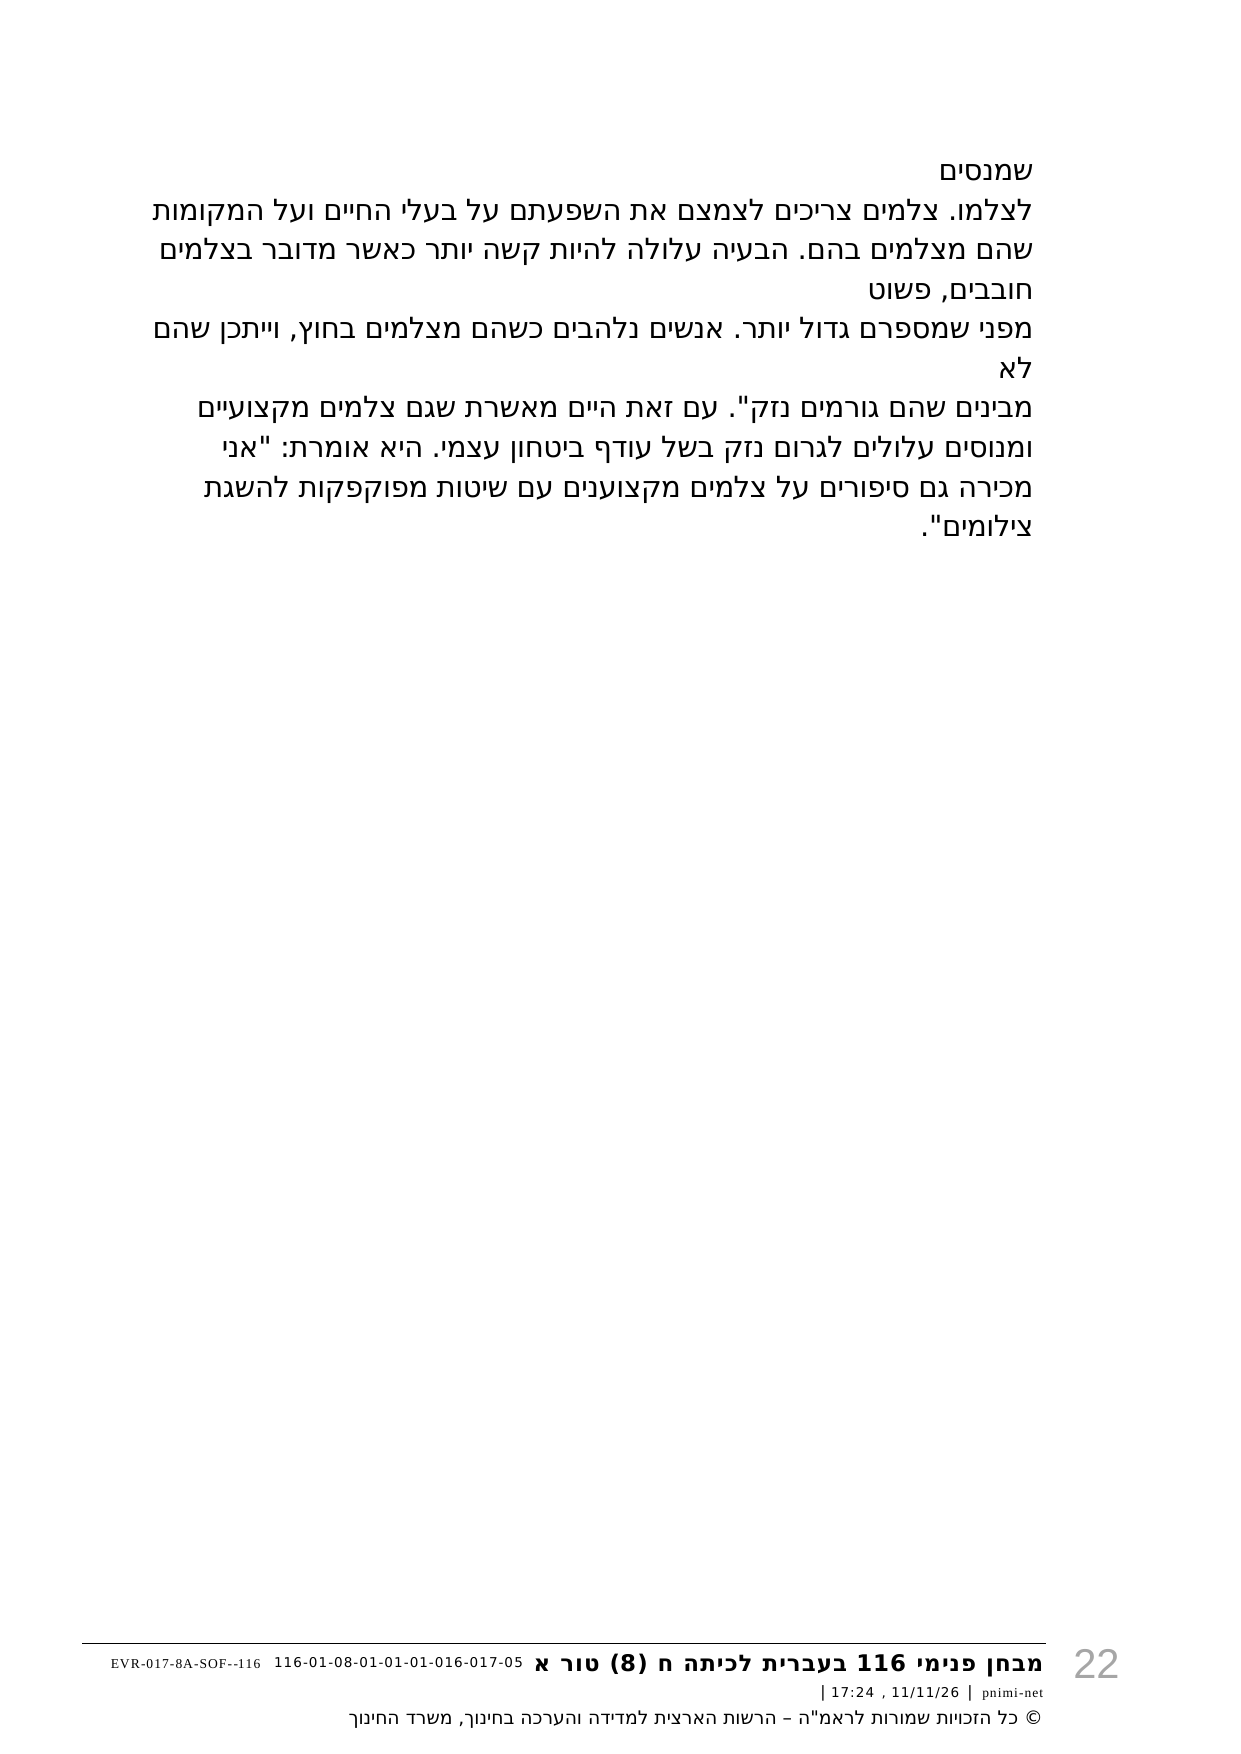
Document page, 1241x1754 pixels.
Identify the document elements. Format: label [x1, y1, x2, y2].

text [148, 148, 1033, 543]
